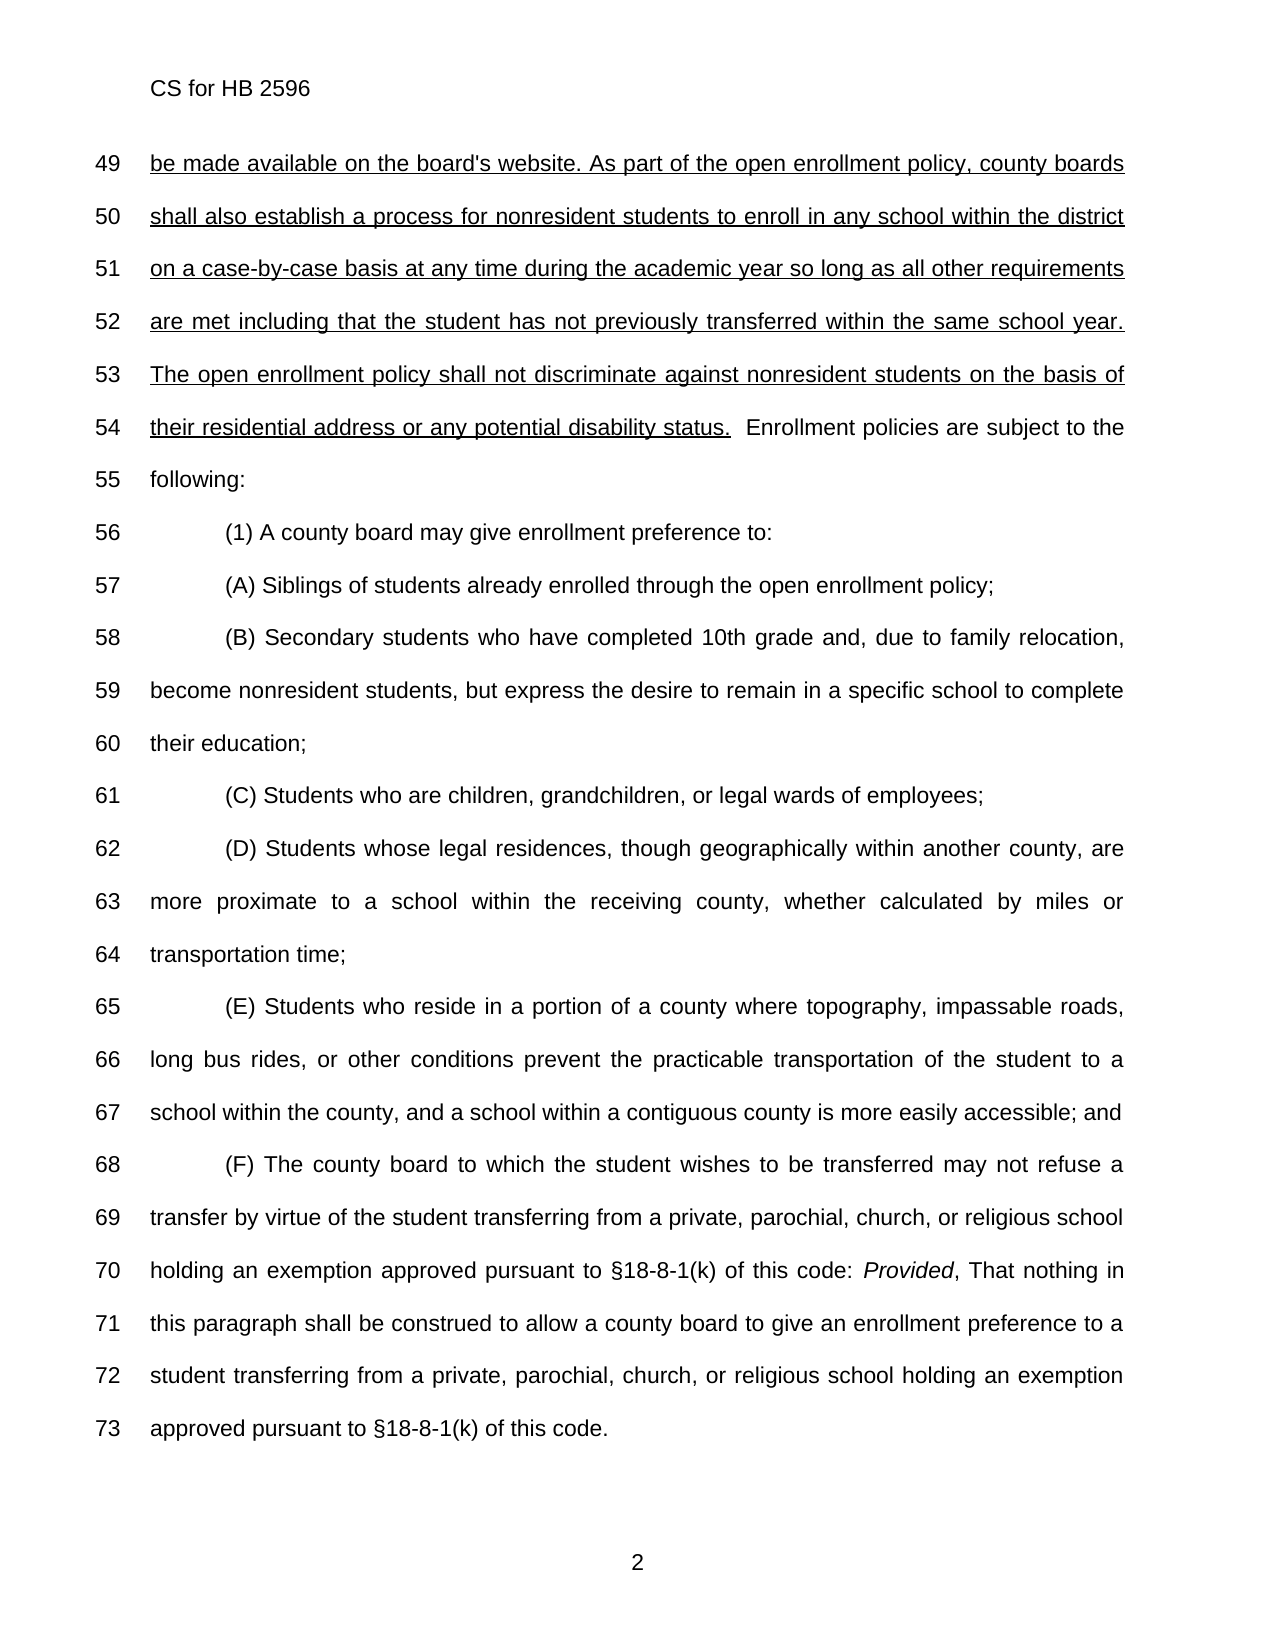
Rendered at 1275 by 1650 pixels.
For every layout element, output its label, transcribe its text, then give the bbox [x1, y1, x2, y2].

text (F) The county board to which the student wishes to be transferred may not refuse a transfer by virtue of the student transferring from a private, parochial, church, or religious school holding an exemption approved pursuant to §18-8-1(k) of this code: Provided, That nothing in this paragraph shall be construed to allow a county board to give an enrollment preference to a student transferring from a private, parochial, church, or religious school holding an exemption approved pursuant to §18-8-1(k) of this code. [150, 1151, 1125, 1441]
text (B) Secondary students who have completed 10th grade and, due to family relocation, become nonresident students, but express the desire to remain in a specific school to complete their education; [150, 624, 1125, 756]
text (D) Students whose legal residences, though geographically within another county, are more proximate to a school within the receiving county, whether calculated by miles or transportation time; [150, 835, 1125, 967]
text (C) Students who are children, grandchildren, or legal wards of employees; [150, 782, 1125, 809]
text (E) Students who reside in a portion of a county where topography, impassable roads, long bus rides, or other conditions prevent the practicable transportation of the student to a school within the county, and a school within a contiguous county is more easily accessible; and [150, 993, 1125, 1125]
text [150, 174, 1125, 225]
text (1) A county board may give enrollment preference to: [150, 519, 1125, 545]
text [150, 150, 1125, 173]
text (A) Siblings of students already enrolled through the open enrollment policy; [150, 572, 1125, 598]
